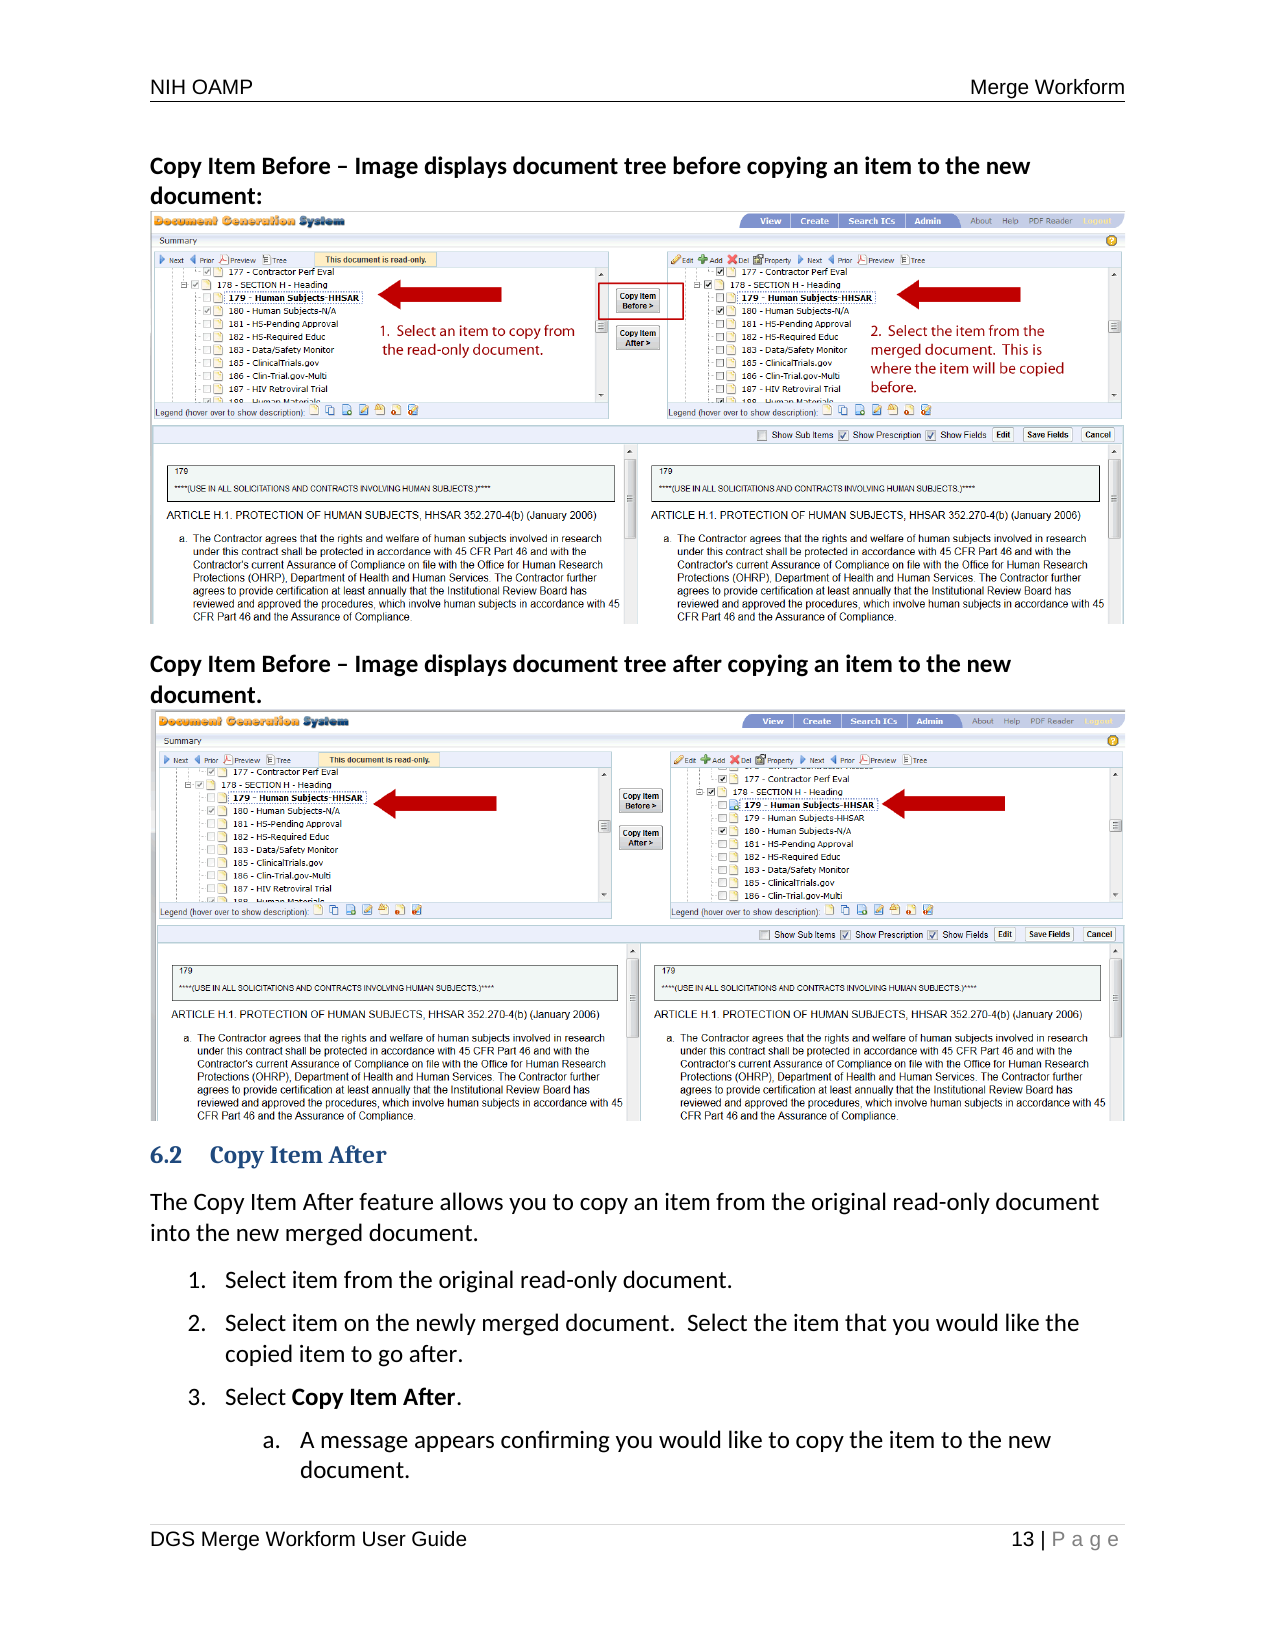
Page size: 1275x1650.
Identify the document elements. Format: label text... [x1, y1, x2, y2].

list Select item on the newly merged document. Select the item that you would like the copied item to go after. [187, 1307, 1125, 1368]
text The Copy Item After feature allows you to copy an item from the original read-only document into the new merged document. [150, 1186, 1125, 1247]
picture [150, 211, 1125, 624]
list A message appears confirming you would like to copy the item to the new document. [262, 1424, 1125, 1485]
list Select Copy Item After. [187, 1381, 1125, 1411]
text Copy Item Before – Image displays document tree after copying an item to the new document. [150, 649, 1125, 709]
subtitle Copy Item After [150, 1141, 1125, 1170]
picture [150, 709, 1125, 1121]
text Copy Item Before – Image displays document tree before copying an item to the new document: [150, 150, 1125, 211]
list Select item from the original read-only document. [187, 1264, 1125, 1295]
